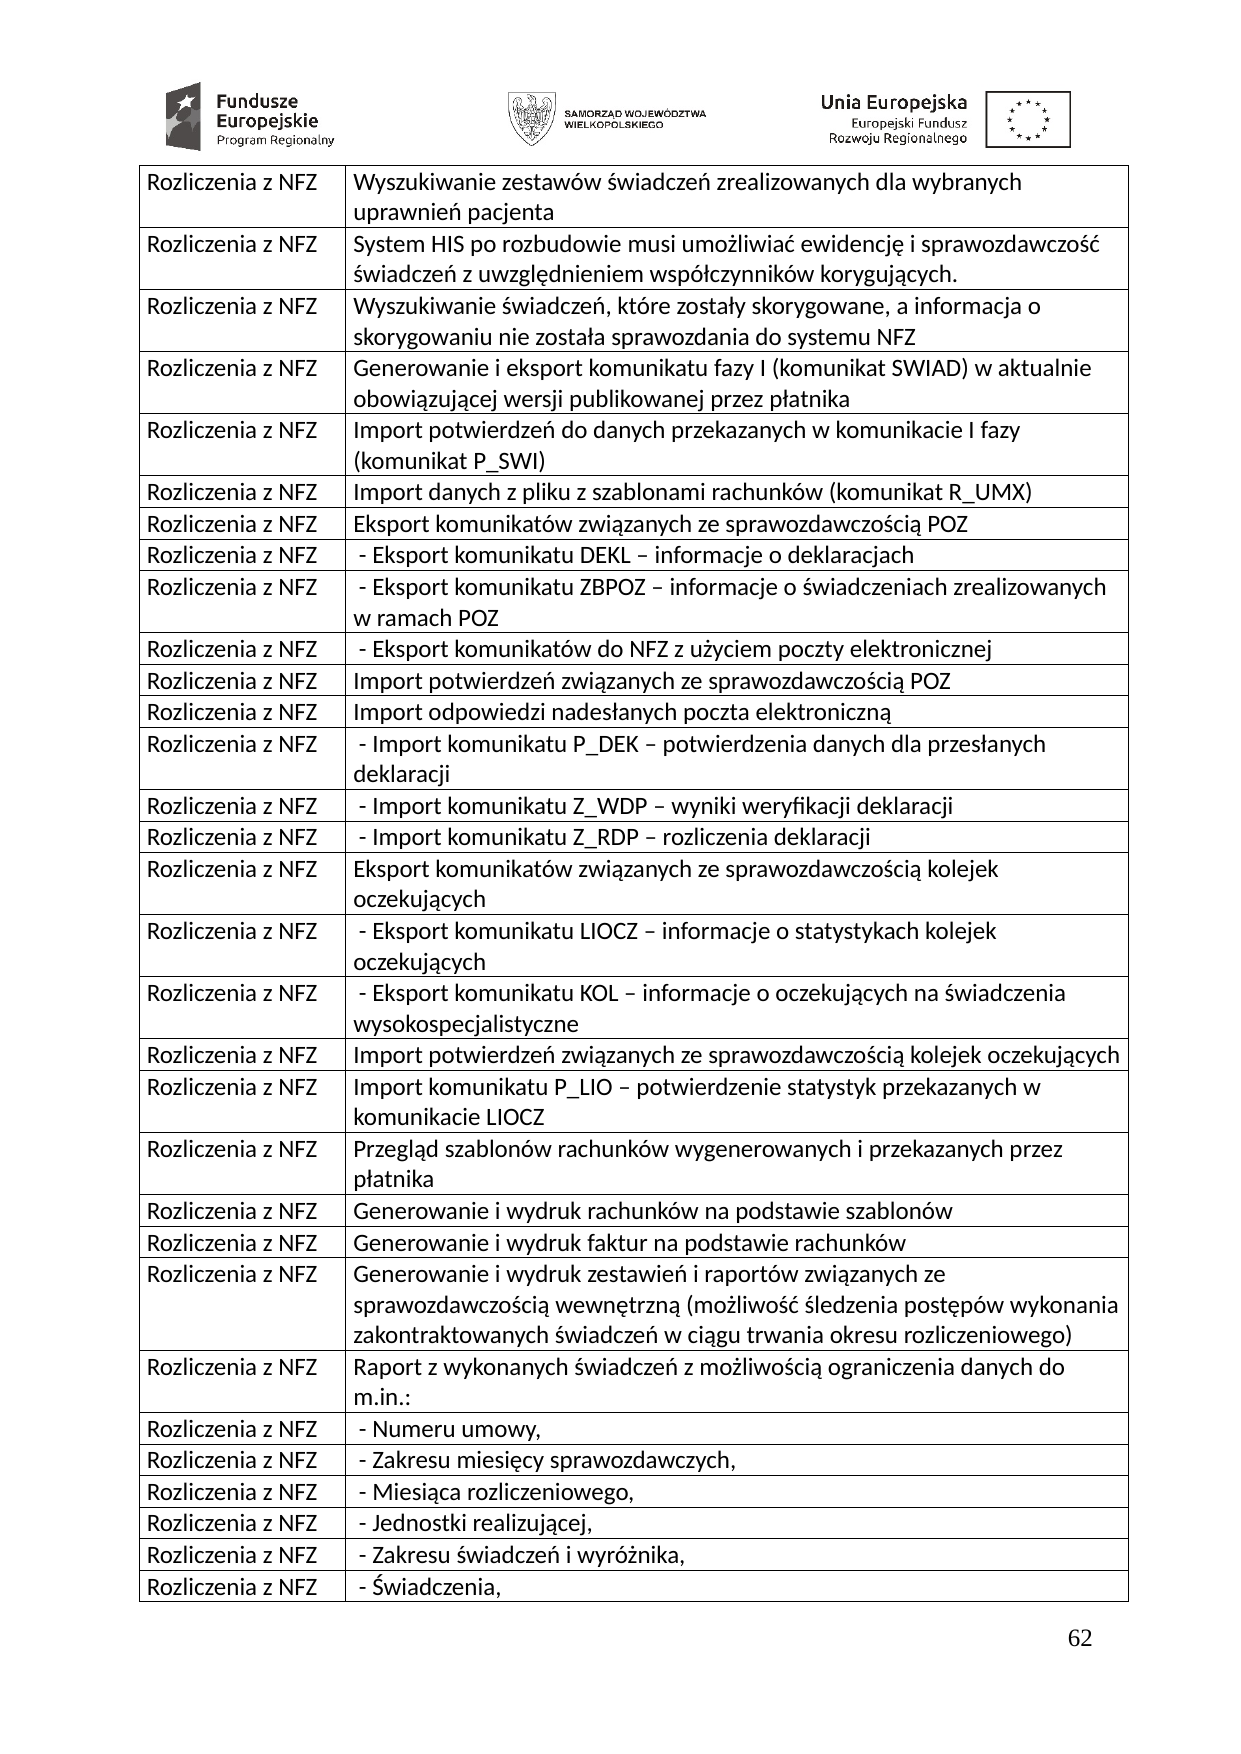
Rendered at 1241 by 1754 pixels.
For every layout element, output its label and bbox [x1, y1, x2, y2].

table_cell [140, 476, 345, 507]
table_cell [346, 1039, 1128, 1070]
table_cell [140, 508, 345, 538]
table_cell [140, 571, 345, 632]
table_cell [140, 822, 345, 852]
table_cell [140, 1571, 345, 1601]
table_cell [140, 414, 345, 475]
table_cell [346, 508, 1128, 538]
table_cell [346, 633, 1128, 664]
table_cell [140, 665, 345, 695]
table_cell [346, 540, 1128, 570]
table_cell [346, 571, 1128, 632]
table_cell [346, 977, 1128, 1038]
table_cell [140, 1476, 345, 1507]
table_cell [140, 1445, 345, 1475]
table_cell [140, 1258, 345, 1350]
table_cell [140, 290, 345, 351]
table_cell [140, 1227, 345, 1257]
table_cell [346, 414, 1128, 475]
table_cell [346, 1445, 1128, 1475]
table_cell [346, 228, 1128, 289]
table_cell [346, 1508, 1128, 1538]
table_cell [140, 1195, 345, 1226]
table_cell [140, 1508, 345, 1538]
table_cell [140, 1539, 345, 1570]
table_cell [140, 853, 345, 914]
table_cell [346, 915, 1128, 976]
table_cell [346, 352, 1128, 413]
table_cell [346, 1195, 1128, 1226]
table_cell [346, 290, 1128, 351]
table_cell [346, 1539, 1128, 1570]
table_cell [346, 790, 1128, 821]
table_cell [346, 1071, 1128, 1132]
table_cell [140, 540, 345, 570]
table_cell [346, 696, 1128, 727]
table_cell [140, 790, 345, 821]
picture [147, 73, 1089, 165]
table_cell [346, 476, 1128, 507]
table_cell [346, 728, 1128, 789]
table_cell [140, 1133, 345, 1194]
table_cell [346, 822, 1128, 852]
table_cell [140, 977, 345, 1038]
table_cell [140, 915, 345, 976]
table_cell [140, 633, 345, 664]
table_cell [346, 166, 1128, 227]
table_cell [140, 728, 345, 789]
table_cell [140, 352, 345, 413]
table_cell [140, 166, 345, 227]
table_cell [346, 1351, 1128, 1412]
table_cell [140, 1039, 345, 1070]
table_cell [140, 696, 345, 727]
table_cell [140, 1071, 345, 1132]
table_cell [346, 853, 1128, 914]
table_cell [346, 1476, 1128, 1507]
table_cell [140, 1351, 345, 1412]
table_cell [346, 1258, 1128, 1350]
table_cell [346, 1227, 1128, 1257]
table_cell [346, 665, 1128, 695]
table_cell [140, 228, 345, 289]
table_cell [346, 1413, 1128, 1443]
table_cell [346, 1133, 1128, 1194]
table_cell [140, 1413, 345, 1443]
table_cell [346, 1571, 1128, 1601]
